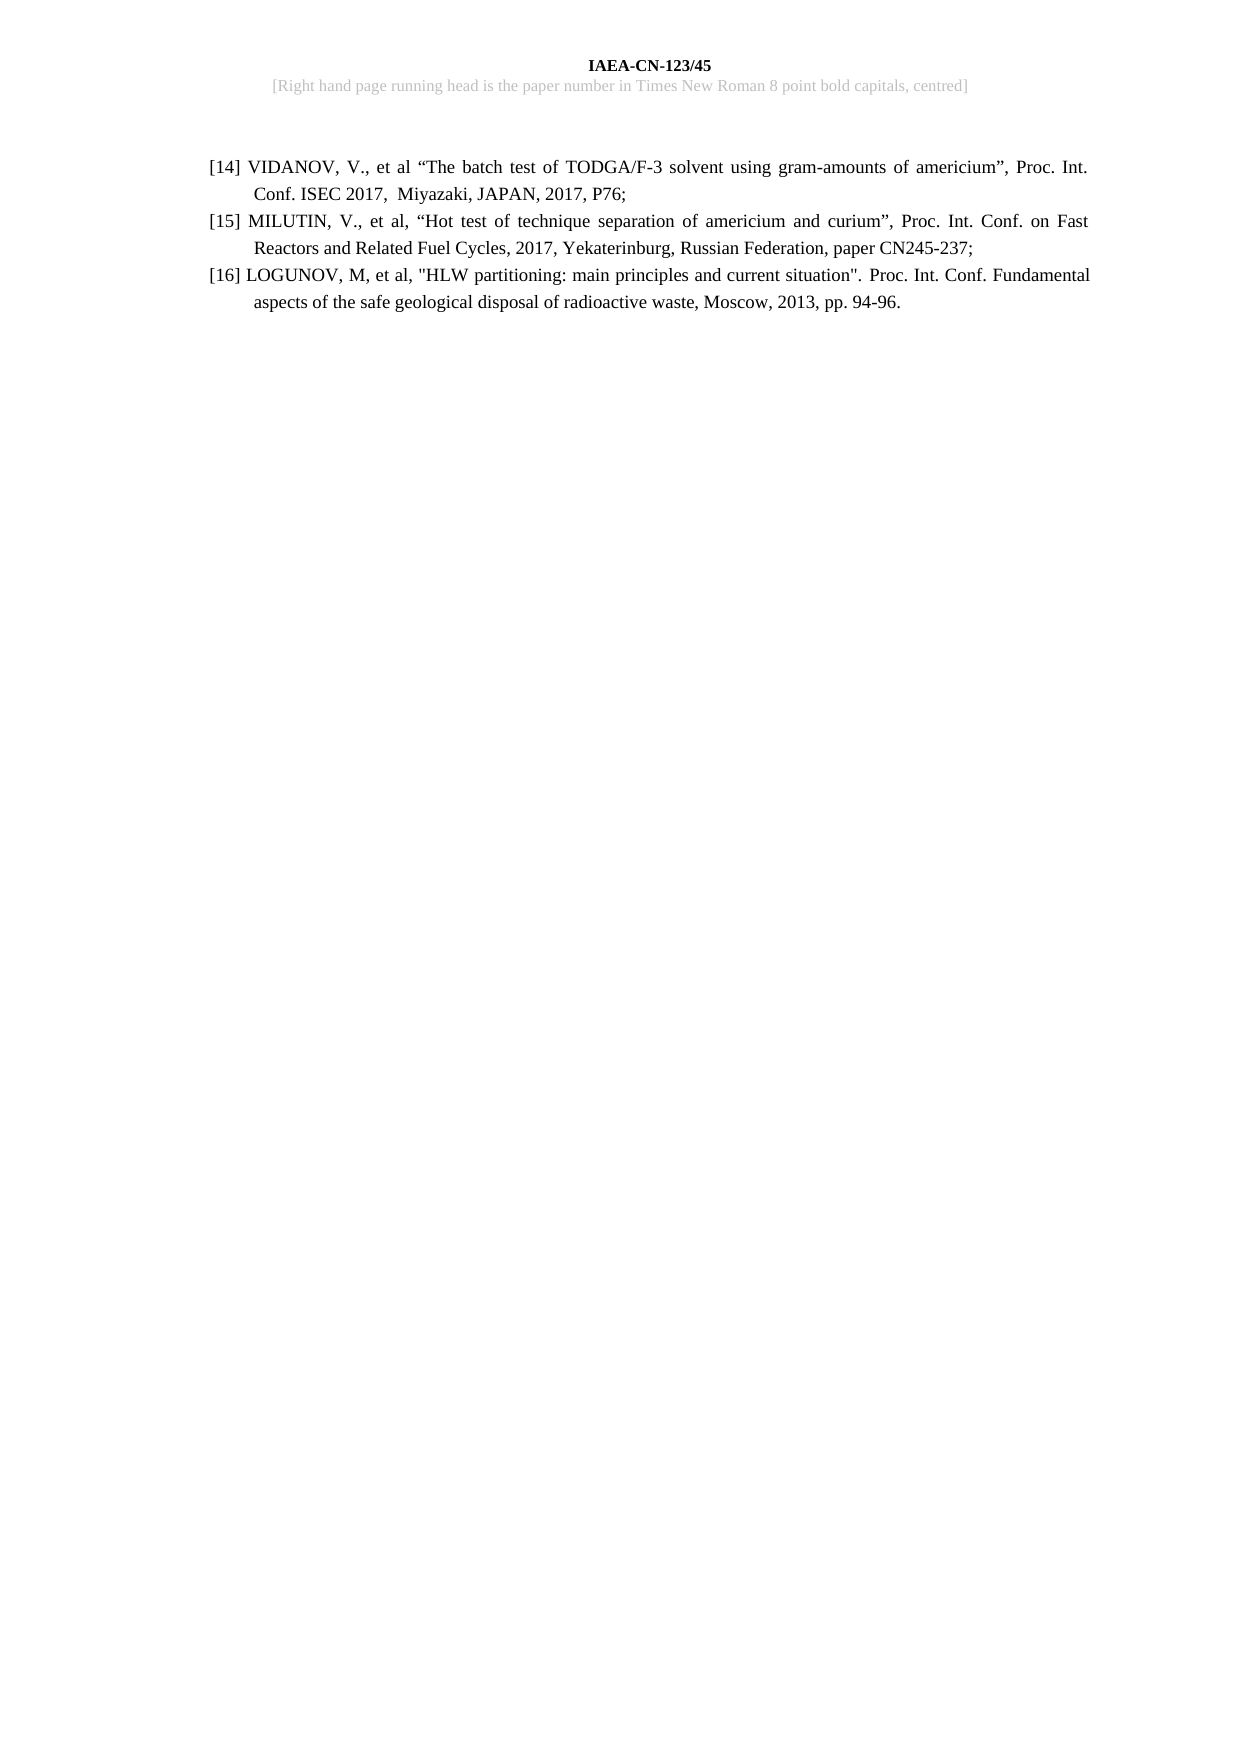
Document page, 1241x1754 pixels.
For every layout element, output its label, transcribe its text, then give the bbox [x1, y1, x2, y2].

text [14] VIDANOV, V., et al “The batch test of TODGA/F-3 solvent using gram-amounts of americium”, Proc. Int. Conf. ISEC 2017, Miyazaki, JAPAN, 2017, P76; [209, 150, 1090, 204]
text [15] Milutin, V., et al, “Hot test of technique separation of americium and curium”, Proc. Int. Conf. on Fast Reactors and Related Fuel Cycles, 2017, Yekaterinburg, Russian Federation, paper CN245-237; [209, 204, 1090, 258]
text [16] LOGUNOV, M, et al, "HLW partitioning: main principles and current situation". Proc. Int. Conf. Fundamental aspects of the safe geological disposal of radioactive waste, Moscow, 2013, pp. 94-96. [209, 258, 1090, 312]
